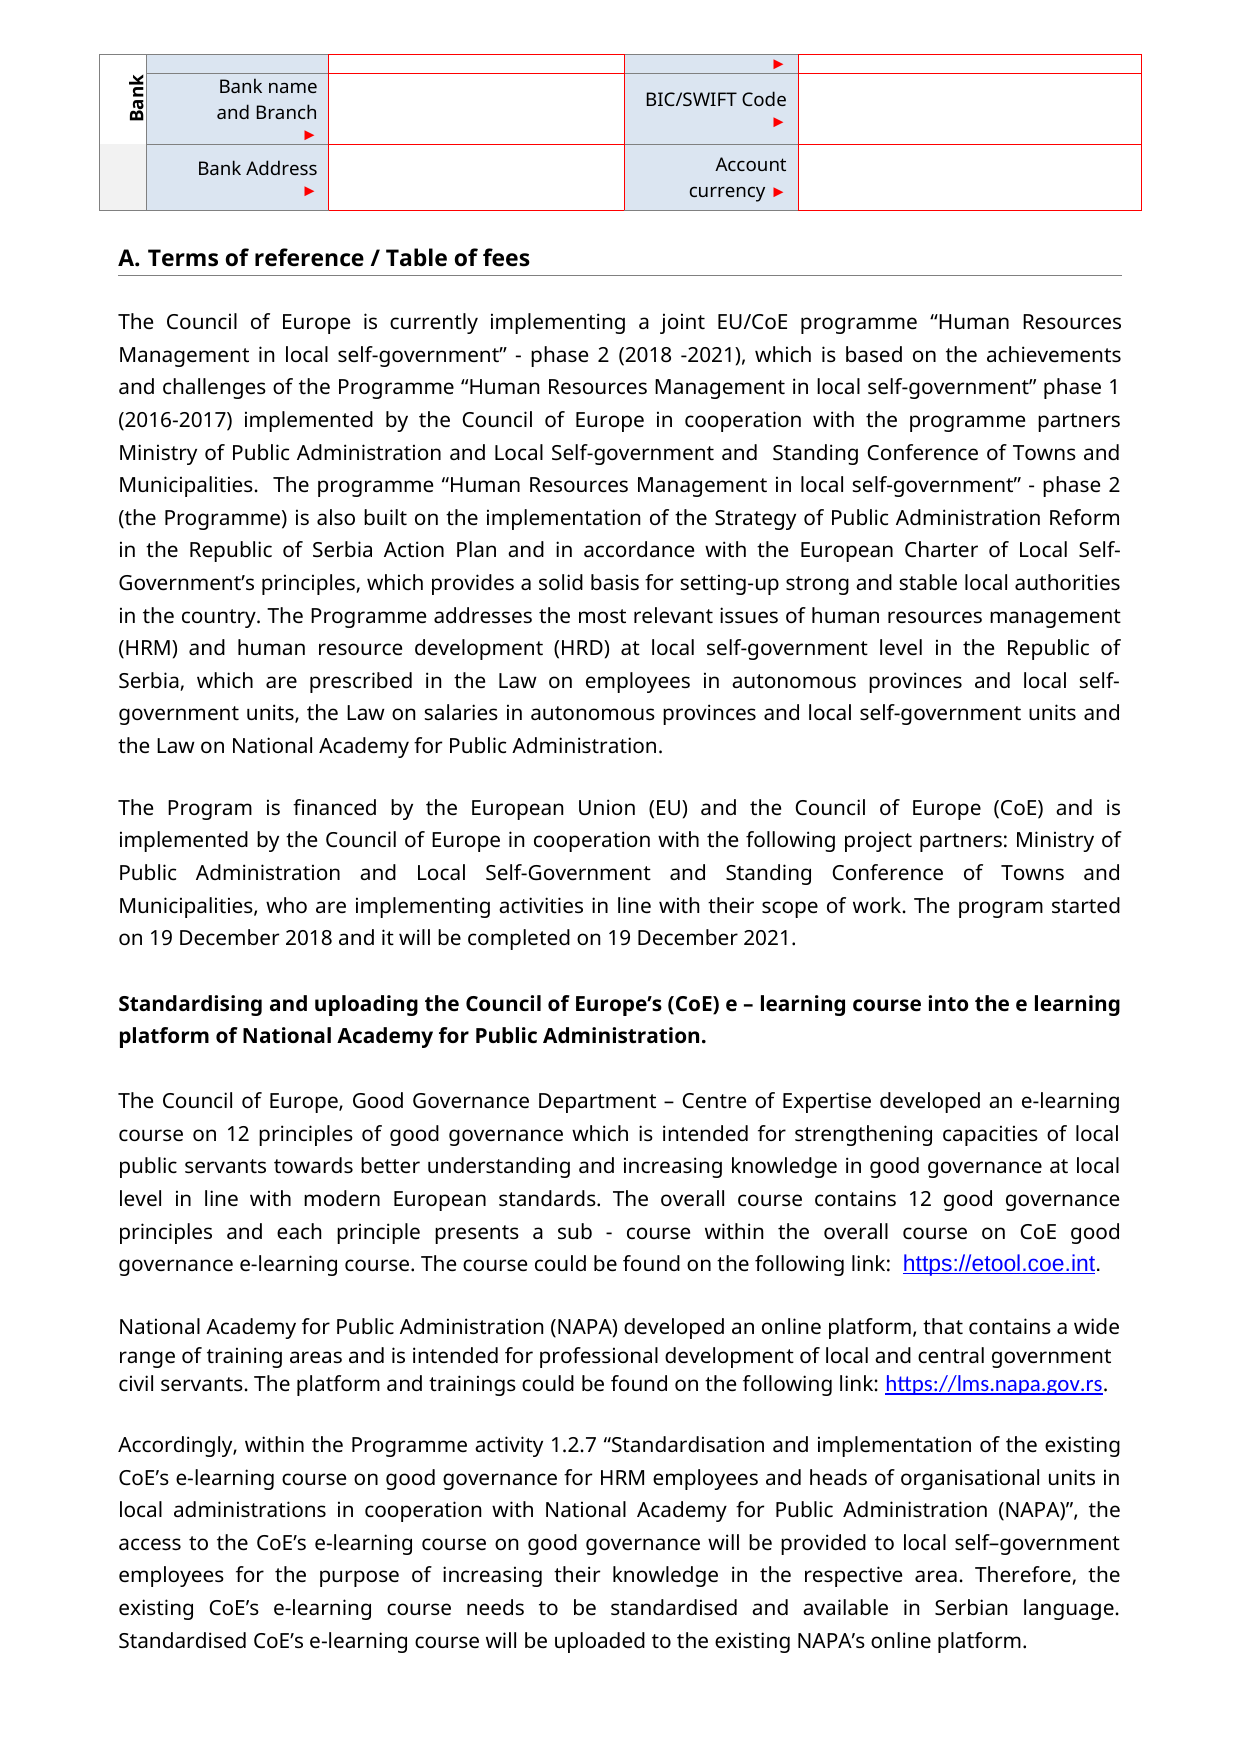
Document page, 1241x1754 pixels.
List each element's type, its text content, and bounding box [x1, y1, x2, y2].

table_cell Bank name and Branch ► [147, 74, 328, 144]
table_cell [625, 55, 798, 73]
table_cell [799, 145, 1141, 210]
table_cell [799, 55, 1141, 73]
table_cell [329, 145, 624, 210]
text The Council of Europe, Good Governance Department – Centre of Expertise developed an e-learning course on 12 principles of good governance which is intended for strengthening capacities of local public servants towards better understanding and increasing knowledge in good governance at local level in line with modern European standards. The overall course contains 12 good governance principles and each principle presents a sub - course within the overall course on CoE good governance e-learning course. The course could be found on the following link: https://etool.coe.int. [118, 1086, 1122, 1278]
table_cell Account currency ► [625, 145, 798, 210]
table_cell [147, 55, 328, 73]
table_cell [329, 74, 624, 144]
table_cell Bank Address ► [147, 145, 328, 210]
table_cell [329, 55, 624, 73]
list The Program is financed by the European Union (EU) and the Council of Europe (CoE) and is implemented by the Council of Europe in cooperation with the following project partners: Ministry of Public Administration and Local Self-Government and Standing Conference of Towns and Municipalities, who are implementing activities in line with their scope of work. The program started on 19 December 2018 and it will be completed on 19 December 2021. [118, 793, 1122, 952]
text Standardising and uploading the Council of Europe’s (CoE) e – learning course into the e learning platform of National Academy for Public Administration. [118, 989, 1122, 1050]
list Terms of reference / Table of fees [118, 242, 1122, 275]
list The Council of Europe is currently implementing a joint EU/CoE programme “Human Resources Management in local self-government” - phase 2 (2018 -2021), which is based on the achievements and challenges of the Programme “Human Resources Management in local self-government” phase 1 (2016-2017) implemented by the Council of Europe in cooperation with the programme partners Ministry of Public Administration and Local Self-government and Standing Conference of Towns and Municipalities. The programme “Human Resources Management in local self-government” - phase 2 (the Programme) is also built on the implementation of the Strategy of Public Administration Reform in the Republic of Serbia Action Plan and in accordance with the European Charter of Local Self-Government’s principles, which provides a solid basis for setting-up strong and stable local authorities in the country. The Programme addresses the most relevant issues of human resources management (HRM) and human resource development (HRD) at local self-government level in the Republic of Serbia, which are prescribed in the Law on employees in autonomous provinces and local self- government units, the Law on salaries in autonomous provinces and local self-government units and the Law on National Academy for Public Administration. [118, 307, 1122, 759]
table_cell BIC/SWIFT Code ► [625, 74, 798, 144]
table_cell [100, 144, 146, 210]
text Accordingly, within the Programme activity 1.2.7 “Standardisation and implementation of the existing CoE’s e-learning course on good governance for HRM employees and heads of organisational units in local administrations in cooperation with National Academy for Public Administration (NAPA)”, the access to the CoE’s e-learning course on good governance will be provided to local self–government employees for the purpose of increasing their knowledge in the respective area. Therefore, the existing CoE’s e-learning course needs to be standardised and available in Serbian language. Standardised CoE’s e-learning course will be uploaded to the existing NAPA’s online platform. [118, 1430, 1122, 1654]
table_cell [799, 74, 1141, 144]
text National Academy for Public Administration (NAPA) developed an online platform, that contains a wide range of training areas and is intended for professional development of local and central government civil servants. The platform and trainings could be found on the following link: https://lms.napa.gov.rs. [118, 1312, 1122, 1398]
